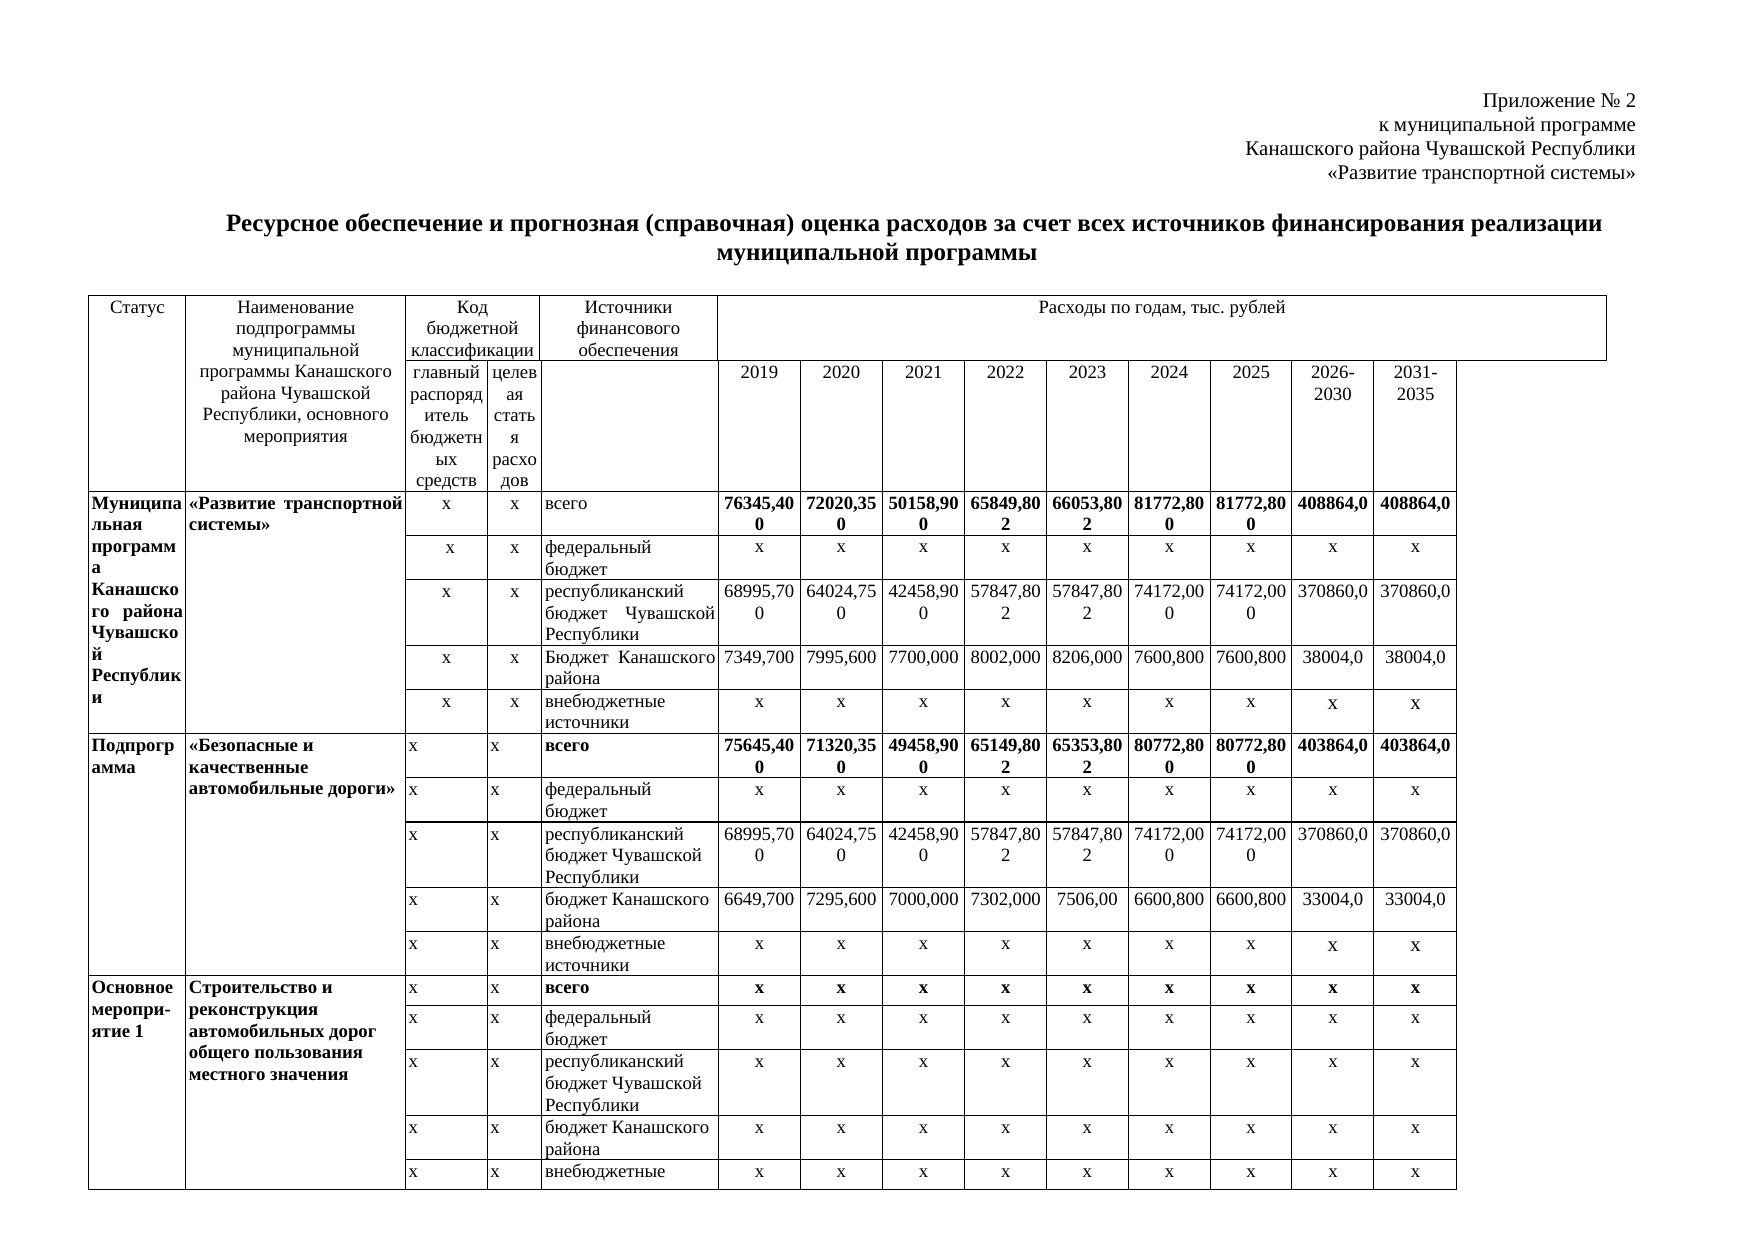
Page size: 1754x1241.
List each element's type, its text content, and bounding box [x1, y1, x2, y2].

table_cell х [719, 932, 800, 975]
table_cell х [488, 1160, 541, 1189]
table_cell х [1292, 536, 1373, 579]
table_cell 7302,000 [965, 888, 1046, 931]
text Ресурсное обеспечение и прогнозная (справочная) оценка расходов за счет всех источников финансирования реализации муниципальной программы [118, 208, 1636, 266]
table_cell х [1047, 1006, 1128, 1049]
table_cell 408864,0 [1292, 492, 1373, 535]
table_cell х [801, 536, 882, 579]
table_cell х [488, 1006, 541, 1049]
table_cell 370860,0 [1374, 580, 1456, 645]
table_cell 57847,802 [965, 823, 1046, 887]
table_cell 403864,0 [1292, 734, 1373, 777]
table_cell 42458,900 [883, 580, 964, 645]
table_cell х [406, 1116, 487, 1159]
table_cell х [406, 646, 487, 689]
table_cell х [1374, 1050, 1456, 1115]
table_cell х [719, 690, 800, 733]
table_cell 57847,802 [1047, 580, 1128, 645]
table_cell 8206,000 [1047, 646, 1128, 689]
table_cell [542, 361, 718, 491]
table_cell х [801, 1050, 882, 1115]
table_cell х [883, 1006, 964, 1049]
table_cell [542, 1160, 718, 1189]
table_cell х [801, 932, 882, 975]
table_cell х [719, 1160, 800, 1189]
table_cell 49458,900 [883, 734, 964, 777]
table_cell 370860,0 [1292, 823, 1373, 887]
table_cell х [1374, 1116, 1456, 1159]
table_cell х [883, 690, 964, 733]
table_cell х [883, 536, 964, 579]
table_cell х [406, 1160, 487, 1189]
table_cell х [406, 492, 487, 535]
table_cell 6600,800 [1211, 888, 1291, 931]
table_cell 57847,802 [965, 580, 1046, 645]
table_cell федеральный бюджет [542, 1006, 718, 1049]
table_cell 7349,700 [719, 646, 800, 689]
table_cell х [719, 536, 800, 579]
table_cell х [1292, 932, 1373, 975]
table_cell х [1129, 976, 1210, 1005]
table_cell 68995,700 [719, 823, 800, 887]
table_cell 50158,900 [883, 492, 964, 535]
table_cell х [965, 1006, 1046, 1049]
table_cell х [1047, 778, 1128, 821]
table_cell х [406, 536, 487, 579]
table_cell 80772,800 [1211, 734, 1291, 777]
table_cell х [883, 1160, 964, 1189]
table_cell х [1211, 1160, 1291, 1189]
table_cell 2019 [719, 361, 800, 491]
table_cell 403864,0 [1374, 734, 1456, 777]
table_cell 66053,802 [1047, 492, 1128, 535]
table_cell х [488, 778, 541, 821]
table_cell 38004,0 [1374, 646, 1456, 689]
table_cell 2025 [1211, 361, 1291, 491]
table_cell 65353,802 [1047, 734, 1128, 777]
table_cell Основное мероприятие 1 [89, 976, 185, 1189]
table_cell х [801, 1006, 882, 1049]
table_cell 2023 [1047, 361, 1128, 491]
table_cell х [965, 690, 1046, 733]
table_cell целевая статья расходов [488, 361, 541, 491]
table_cell х [1374, 976, 1456, 1005]
table_cell 2021 [883, 361, 964, 491]
table_header Наименование подпрограммы муниципальной программы Канашского района Чувашской Республики, основного мероприятия [186, 296, 405, 491]
table_cell х [1211, 778, 1291, 821]
table_cell х [406, 823, 487, 887]
table_cell х [719, 778, 800, 821]
table_cell х [1047, 1050, 1128, 1115]
table_cell 33004,0 [1292, 888, 1373, 931]
table_header Статус [89, 296, 185, 491]
table_cell х [1047, 1160, 1128, 1189]
table_cell х [719, 1116, 800, 1159]
table_cell х [883, 1116, 964, 1159]
table_cell х [1047, 1116, 1128, 1159]
table_cell х [965, 536, 1046, 579]
table_cell х [965, 1116, 1046, 1159]
table_cell х [1129, 932, 1210, 975]
table_cell х [1047, 976, 1128, 1005]
table_cell 64024,750 [801, 580, 882, 645]
text Канашского района Чувашской Республики [1187, 136, 1636, 160]
table_cell х [1292, 1116, 1373, 1159]
table_cell 71320,350 [801, 734, 882, 777]
table_cell х [965, 932, 1046, 975]
table_cell х [965, 778, 1046, 821]
table_cell х [406, 1050, 487, 1115]
table_cell 7995,600 [801, 646, 882, 689]
table_cell 408864,0 [1374, 492, 1456, 535]
table_cell х [1129, 536, 1210, 579]
table_cell 2024 [1129, 361, 1210, 491]
table_header Код бюджетной классификации [406, 296, 539, 360]
table_cell 65149,802 [965, 734, 1046, 777]
table_cell х [1129, 690, 1210, 733]
table_cell «Развитие транспортной системы» [186, 492, 405, 733]
table_cell федеральный бюджет [542, 536, 718, 579]
table_cell х [1374, 932, 1456, 975]
table_cell Подпрограмма [89, 734, 185, 975]
table_cell всего [542, 734, 718, 777]
table_header Источники финансового обеспечения [540, 296, 717, 360]
table_cell 7600,800 [1211, 646, 1291, 689]
table_cell х [1292, 778, 1373, 821]
table_cell 68995,700 [719, 580, 800, 645]
table_cell х [1292, 1006, 1373, 1049]
table_cell х [1129, 1116, 1210, 1159]
table_cell республиканский бюджет Чувашской Республики [542, 580, 718, 645]
table_cell главный распорядитель бюджетных средств [406, 361, 487, 491]
table_cell 64024,750 [801, 823, 882, 887]
table_cell Бюджет Канашского района [542, 646, 718, 689]
table_cell 57847,802 [1047, 823, 1128, 887]
table_cell х [719, 976, 800, 1005]
table_cell х [488, 976, 541, 1005]
table_cell 74172,000 [1129, 580, 1210, 645]
table_cell 7700,000 [883, 646, 964, 689]
table_cell х [488, 646, 541, 689]
table_cell 65849,802 [965, 492, 1046, 535]
table_cell 370860,0 [1374, 823, 1456, 887]
table_header Расходы по годам, тыс. рублей [718, 296, 1606, 360]
table_cell х [406, 690, 487, 733]
table_cell 2020 [801, 361, 882, 491]
table_cell 7000,000 [883, 888, 964, 931]
table_cell х [1211, 536, 1291, 579]
table_cell х [965, 976, 1046, 1005]
table_cell х [1374, 1006, 1456, 1049]
table_cell Муниципальная программа Канашского района Чувашской Республики [89, 492, 185, 733]
table_cell 2026-2030 [1292, 361, 1373, 491]
table_cell 74172,000 [1211, 580, 1291, 645]
table_cell х [1211, 1116, 1291, 1159]
table_cell всего [542, 976, 718, 1005]
table_cell 74172,000 [1211, 823, 1291, 887]
table_cell 76345,400 [719, 492, 800, 535]
table_cell 7506,00 [1047, 888, 1128, 931]
table_cell х [1211, 976, 1291, 1005]
table_cell 6600,800 [1129, 888, 1210, 931]
table_cell федеральный бюджет [542, 778, 718, 821]
table_cell х [488, 888, 541, 931]
table_cell 81772,800 [1211, 492, 1291, 535]
table_cell 8002,000 [965, 646, 1046, 689]
table_cell х [719, 1050, 800, 1115]
table_cell х [488, 492, 541, 535]
table_cell 80772,800 [1129, 734, 1210, 777]
table_cell х [1129, 778, 1210, 821]
table_cell внебюджетные источники [542, 932, 718, 975]
table_cell х [801, 690, 882, 733]
table_cell х [1211, 932, 1291, 975]
table_cell х [488, 1116, 541, 1159]
table_cell внебюджетные источники [542, 690, 718, 733]
table_cell х [1211, 690, 1291, 733]
table_cell х [883, 1050, 964, 1115]
table_cell х [1047, 536, 1128, 579]
table_cell 33004,0 [1374, 888, 1456, 931]
table_cell х [965, 1160, 1046, 1189]
table_cell 7295,600 [801, 888, 882, 931]
table_cell 2031-2035 [1374, 361, 1456, 491]
table_cell х [488, 823, 541, 887]
table_cell х [883, 932, 964, 975]
table_cell х [1292, 1160, 1373, 1189]
table_cell 2022 [965, 361, 1046, 491]
table_cell х [1129, 1006, 1210, 1049]
table_cell х [965, 1050, 1046, 1115]
table_cell х [801, 976, 882, 1005]
table_cell х [1292, 690, 1373, 733]
table_cell х [488, 734, 541, 777]
table_cell х [801, 1160, 882, 1189]
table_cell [542, 1050, 718, 1115]
text к муниципальной программе [1187, 112, 1636, 136]
table_cell х [801, 778, 882, 821]
table_cell х [1292, 976, 1373, 1005]
table_cell х [1047, 690, 1128, 733]
table_cell х [406, 888, 487, 931]
table_cell 370860,0 [1292, 580, 1373, 645]
table_cell х [406, 580, 487, 645]
table_cell х [406, 734, 487, 777]
table_cell бюджет Канашского района [542, 1116, 718, 1159]
table_cell х [488, 580, 541, 645]
table_cell х [406, 1006, 487, 1049]
table_cell 72020,350 [801, 492, 882, 535]
table_cell х [406, 976, 487, 1005]
table_cell 7600,800 [1129, 646, 1210, 689]
table_cell х [1129, 1160, 1210, 1189]
table_cell х [883, 778, 964, 821]
table_cell х [1374, 690, 1456, 733]
table_cell 42458,900 [883, 823, 964, 887]
table_cell х [488, 1050, 541, 1115]
text Приложение № 2 [1128, 88, 1636, 112]
table_cell республиканский бюджет Чувашской Республики [542, 823, 718, 887]
table_cell 81772,800 [1129, 492, 1210, 535]
table_cell х [719, 1006, 800, 1049]
table_cell бюджет Канашского района [542, 888, 718, 931]
table_cell х [1374, 778, 1456, 821]
table_cell х [488, 536, 541, 579]
table_cell 38004,0 [1292, 646, 1373, 689]
table_cell х [1374, 536, 1456, 579]
table_cell х [1211, 1006, 1291, 1049]
table_cell х [1292, 1050, 1373, 1115]
table_cell 74172,000 [1129, 823, 1210, 887]
table_cell х [406, 932, 487, 975]
table_cell 75645,400 [719, 734, 800, 777]
table_cell х [801, 1116, 882, 1159]
table_cell х [1129, 1050, 1210, 1115]
text «Развитие транспортной системы» [1187, 160, 1636, 184]
table_cell х [883, 976, 964, 1005]
table_cell 6649,700 [719, 888, 800, 931]
table_cell «Безопасные и качественные автомобильные дороги» [186, 734, 405, 975]
table_cell х [406, 778, 487, 821]
table_cell всего [542, 492, 718, 535]
table_cell х [1374, 1160, 1456, 1189]
table_cell х [488, 690, 541, 733]
table_cell х [1047, 932, 1128, 975]
table_cell х [1211, 1050, 1291, 1115]
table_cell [186, 976, 405, 1189]
table_cell х [488, 932, 541, 975]
